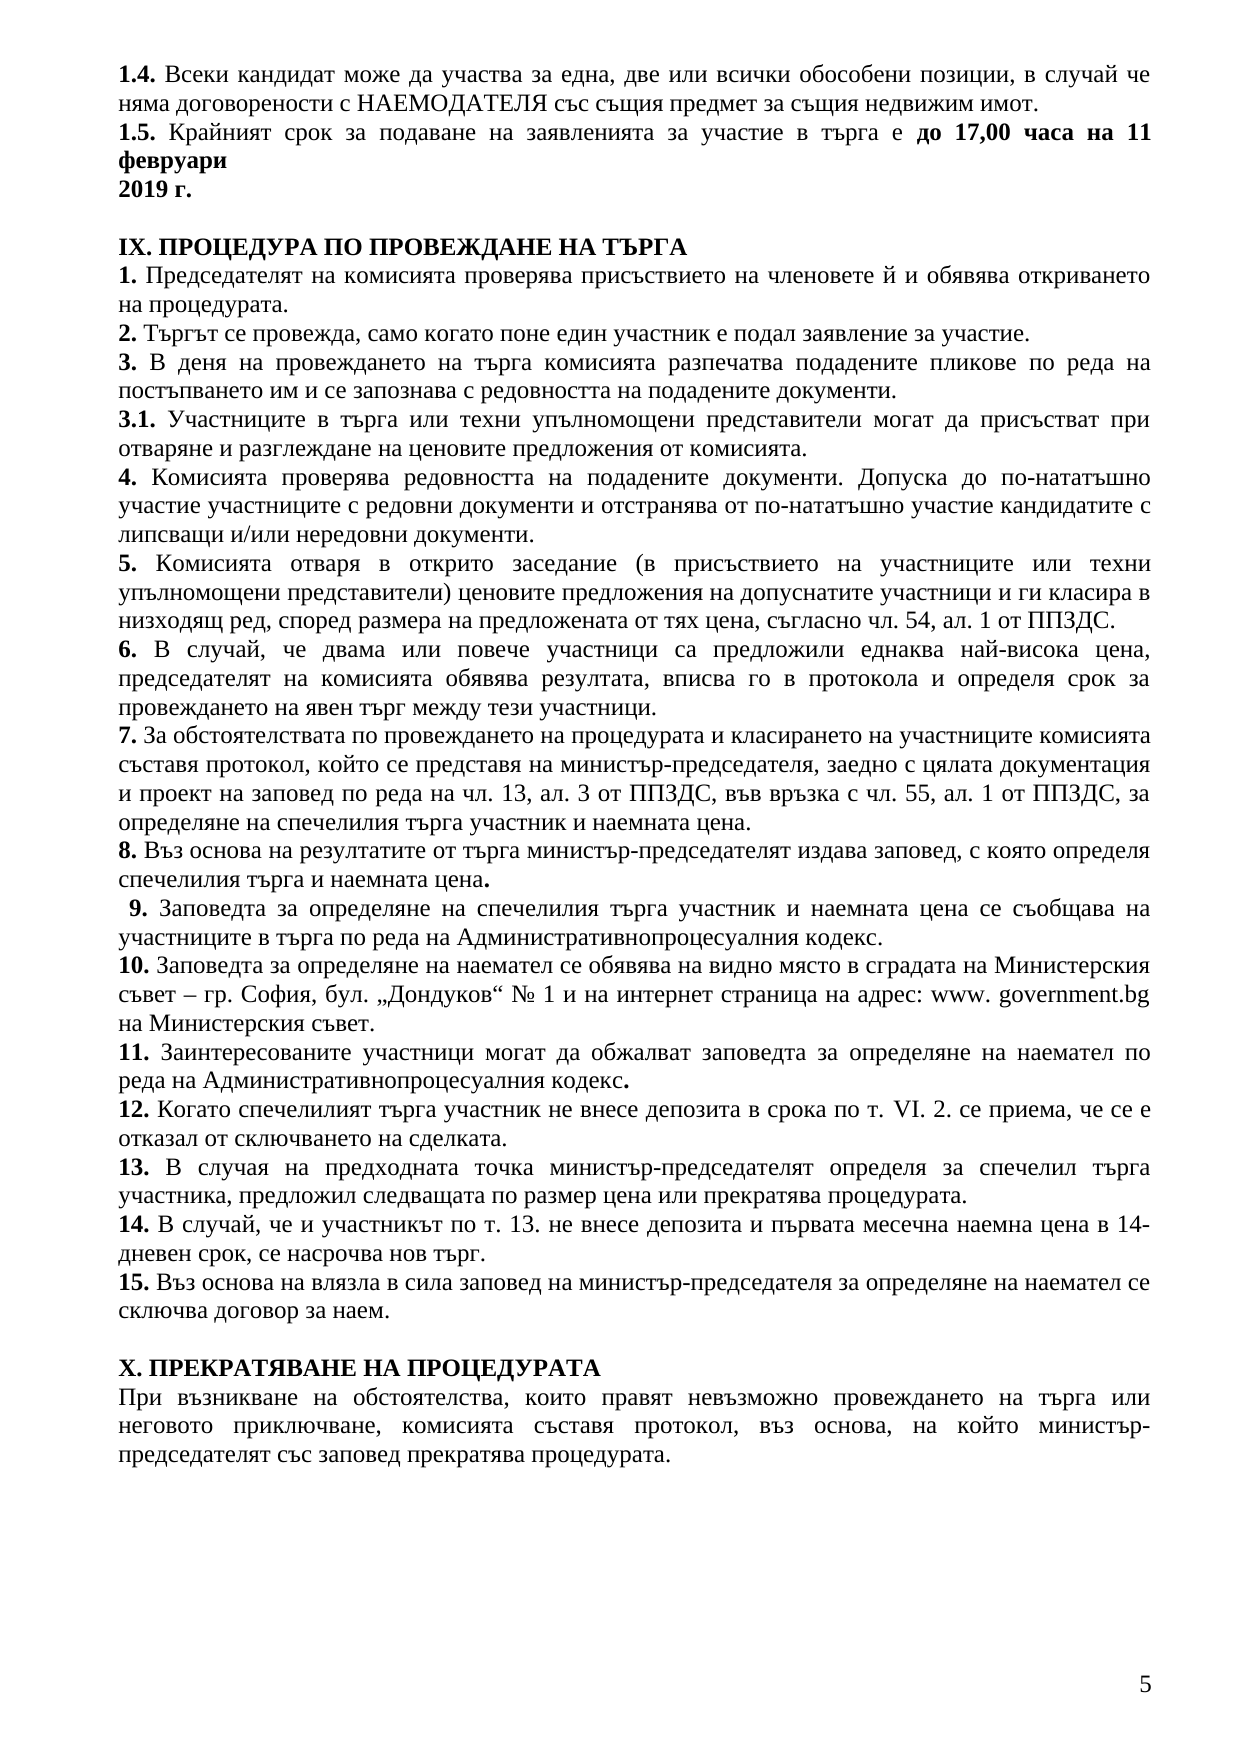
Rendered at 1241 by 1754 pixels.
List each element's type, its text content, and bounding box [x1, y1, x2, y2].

text IХ. ПРОЦЕДУРА ПО ПРОВЕЖДАНЕ НА ТЪРГА [118, 232, 1152, 260]
text 13. В случая на предходната точка министър-председателят определя за спечелил търга участника, предложил следващата по размер цена или прекратява процедурата. [118, 1152, 1152, 1209]
text При възникване на обстоятелства, които правят невъзможно провеждането на търга или неговото приключване, комисията съставя протокол, въз основа, на който министър-председателят със заповед прекратява процедурата. [118, 1382, 1152, 1468]
text 3.1. Участниците в търга или техни упълномощени представители могат да присъстват при отваряне и разглеждане на ценовите предложения от комисията. [118, 404, 1152, 462]
text 1. Председателят на комисията проверява присъствието на членовете й и обявява откриването на процедурата. [118, 260, 1152, 318]
text 15. Въз основа на влязла в сила заповед на министър-председателя за определяне на наемател се сключва договор за наем. [118, 1267, 1152, 1324]
text 3. В деня на провеждането на търга комисията разпечатва подадените пликове по реда на постъпването им и се запознава с редовността на подадените документи. [118, 347, 1152, 404]
text 14. В случай, че и участникът по т. 13. не внесе депозита и първата месечна наемна цена в 14-дневен срок, се насрочва нов търг. [118, 1209, 1152, 1267]
text 8. Въз основа на резултатите от търга министър-председателят издава заповед, с която определя спечелилия търга и наемната цена. [118, 835, 1152, 893]
text 9. Заповедта за определяне на спечелилия търга участник и наемната цена се съобщава на участниците в търга по реда на Административнопроцесуалния кодекс. [118, 893, 1152, 950]
text 1.4. Всеки кандидат може да участва за една, две или всички обособени позиции, в случай че няма договорености с НАЕМОДАТЕЛЯ със същия предмет за същия недвижим имот. [118, 59, 1152, 117]
text 4. Комисията проверява редовността на подадените документи. Допуска до по-нататъшно участие участниците с редовни документи и отстранява от по-нататъшно участие кандидатите с липсващи и/или нередовни документи. [118, 462, 1152, 548]
text 5. Комисията отваря в открито заседание (в присъствието на участниците или техни упълномощени представители) ценовите предложения на допуснатите участници и ги класира в низходящ ред, според размера на предложената от тях цена, съгласно чл. 54, ал. 1 от ППЗДС. [118, 548, 1152, 634]
text 10. Заповедта за определяне на наемател се обявява на видно място в сградата на Министерския съвет – гр. София, бул. „Дондуков“ № 1 и на интернет страница на адрес: www. government.bg на Министерския съвет. [118, 950, 1152, 1037]
text 2. Търгът се провежда, само когато поне един участник е подал заявление за участие. [118, 318, 1152, 347]
text Х. ПРЕКРАТЯВАНЕ НА ПРОЦЕДУРАТА [118, 1353, 1152, 1382]
text 7. За обстоятелствата по провеждането на процедурата и класирането на участниците комисията съставя протокол, който се представя на министър-председателя, заедно с цялата документация и проект на заповед по реда на чл. 13, ал. 3 от ППЗДС, във връзка с чл. 55, ал. 1 от ППЗДС, за определяне на спечелилия търга участник и наемната цена. [118, 720, 1152, 835]
text 12. Когато спечелилият търга участник не внесе депозита в срока по т. VI. 2. се приема, че се е отказал от сключването на сделката. [118, 1094, 1152, 1152]
text 11. Заинтересованите участници могат да обжалват заповедта за определяне на наемател по реда на Административнопроцесуалния кодекс. [118, 1037, 1152, 1094]
text 1.5. Крайният срок за подаване на заявленията за участие в търга е до 17,00 часа на 11 февруари 2019 г. [118, 117, 1152, 203]
text 6. В случай, че двама или повече участници са предложили еднаква най-висока цена, председателят на комисията обявява резултата, вписва го в протокола и определя срок за провеждането на явен търг между тези участници. [118, 634, 1152, 720]
